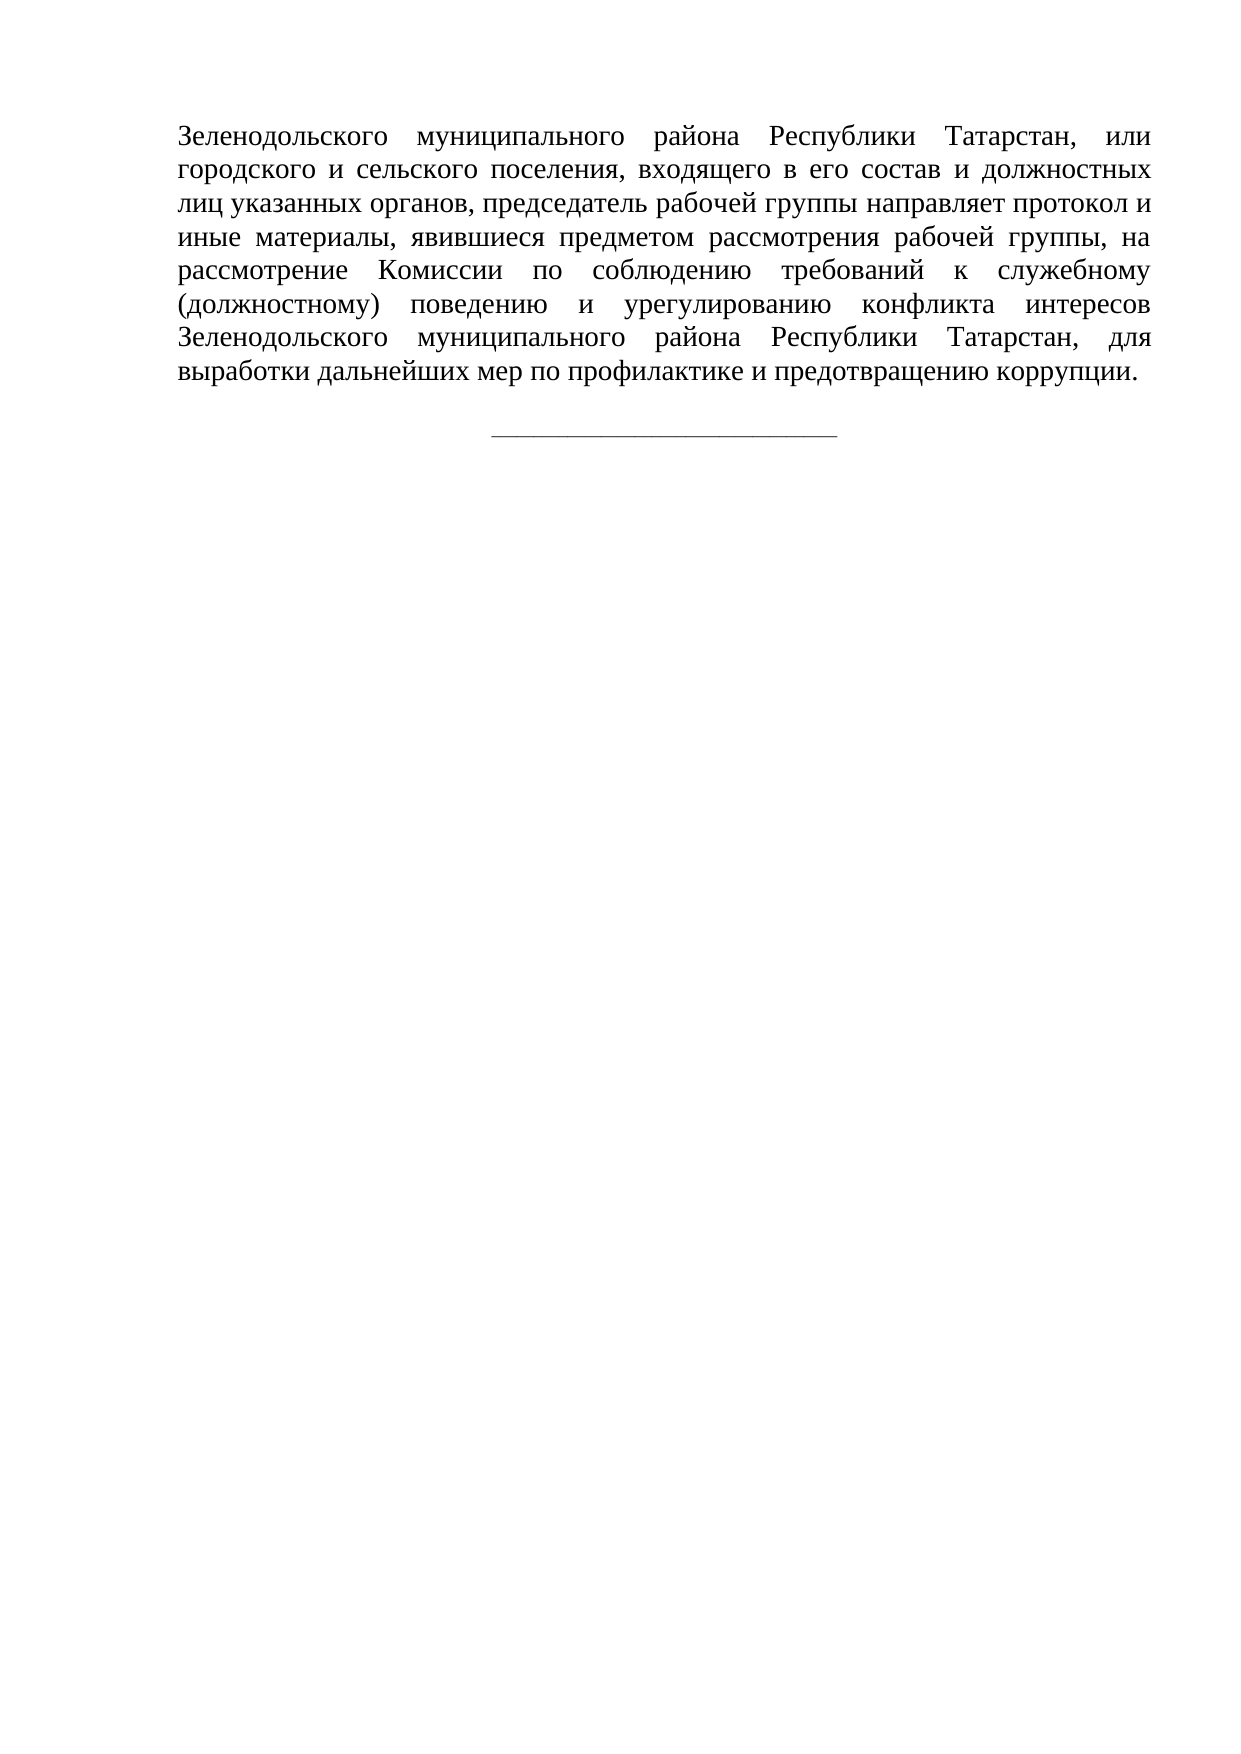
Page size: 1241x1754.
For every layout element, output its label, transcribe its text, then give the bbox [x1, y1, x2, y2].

text _________________________________________ [177, 420, 1152, 453]
